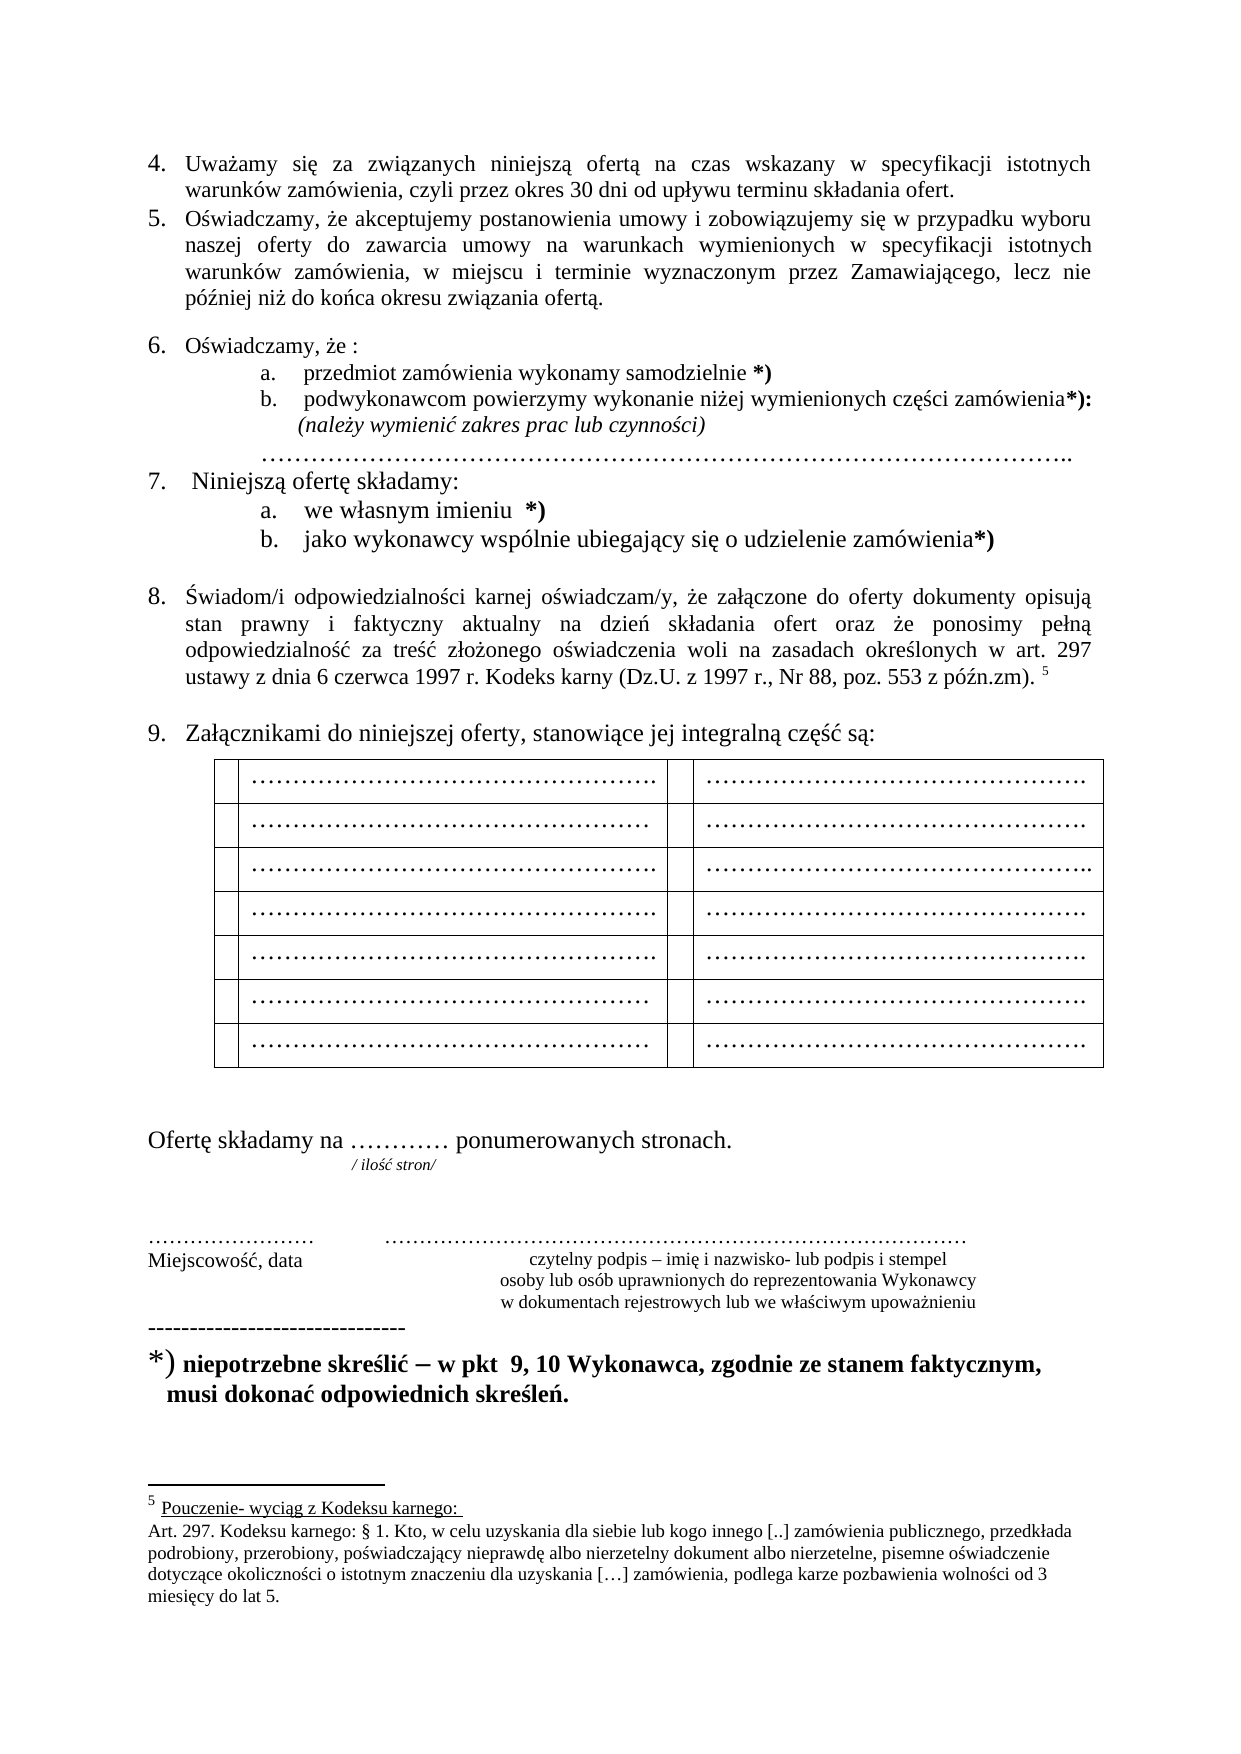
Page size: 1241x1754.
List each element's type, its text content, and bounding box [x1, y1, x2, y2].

table_header ………………………………………………………………………… czytelny podpis – imię i nazwisko- lub podpis i stempel osoby lub osób uprawnionych do reprezentowania Wykonawcy w dokumentach rejestrowych lub we właściwym upoważnieniu [373, 1224, 1104, 1312]
table_cell …………………………………………. [239, 892, 667, 935]
table_cell [668, 848, 693, 891]
table_cell ……………………………………….. [694, 848, 1103, 891]
text ------------------------------- [148, 1312, 1093, 1341]
list Świadom/i odpowiedzialności karnej oświadczam/y, że załączone do oferty dokumenty opisują stan prawny i faktyczny aktualny na dzień składania ofert oraz że ponosimy pełną odpowiedzialność za treść złożonego oświadczenia woli na zasadach określonych w art. 297 ustawy z dnia 6 czerwca 1997 r. Kodeks karny (Dz.U. z 1997 r., Nr 88, poz. 553 z późn.zm). [148, 581, 1093, 689]
list jako wykonawcy wspólnie ubiegający się o udzielenie zamówienia*) [260, 524, 1093, 553]
table_header [668, 760, 693, 803]
table_cell [215, 804, 238, 847]
table_cell ………………………………………… [239, 1024, 667, 1067]
table_cell [668, 892, 693, 935]
list podwykonawcom powierzymy wykonanie niżej wymienionych części zamówienia*): (należy wymienić zakres prac lub czynności) [260, 385, 1093, 438]
table_cell [668, 804, 693, 847]
list Uważamy się za związanych niniejszą ofertą na czas wskazany w specyfikacji istotnych warunków zamówienia, czyli przez okres 30 dni od upływu terminu składania ofert. [148, 148, 1093, 203]
table_cell …………………………………………. [239, 936, 667, 979]
table_header ………………………………………. [694, 760, 1103, 803]
list we własnym imieniu *) [260, 495, 1093, 524]
list przedmiot zamówienia wykonamy samodzielnie *) [260, 358, 1093, 385]
list Oświadczamy, że akceptujemy postanowienia umowy i zobowiązujemy się w przypadku wyboru naszej oferty do zawarcia umowy na warunkach wymienionych w specyfikacji istotnych warunków zamówienia, w miejscu i terminie wyznaczonym przez Zamawiającego, lecz nie później niż do końca okresu związania ofertą. [148, 203, 1093, 311]
table_cell ………………………………………. [694, 892, 1103, 935]
table_cell ………………………………………. [694, 1024, 1103, 1067]
text …………………………………………………………………………………….. [260, 438, 1093, 466]
table_cell [668, 1024, 693, 1067]
table_cell ………………………………………… [239, 980, 667, 1023]
list Oświadczamy, że : [148, 330, 1093, 358]
list Załącznikami do niniejszej oferty, stanowiące jej integralną część są: [148, 718, 1093, 747]
table_header [215, 760, 238, 803]
table_cell ………………………………………. [694, 936, 1103, 979]
table_cell [215, 848, 238, 891]
list Niniejszą ofertę składamy: [148, 466, 1093, 495]
table_header …………………… Miejscowość, data [136, 1224, 373, 1312]
text / ilość stron/ [148, 1154, 1093, 1173]
table_cell ………………………………………. [694, 980, 1103, 1023]
table_cell [668, 980, 693, 1023]
text Ofertę składamy na ………… ponumerowanych stronach. [148, 1126, 1093, 1154]
table_cell ………………………………………… [239, 804, 667, 847]
table_cell [215, 936, 238, 979]
table_header …………………………………………. [239, 760, 667, 803]
table_cell [215, 892, 238, 935]
table_cell ………………………………………. [694, 804, 1103, 847]
table_cell [215, 980, 238, 1023]
table_cell [668, 936, 693, 979]
table_cell …………………………………………. [239, 848, 667, 891]
table_cell [215, 1024, 238, 1067]
text *) niepotrzebne skreślić – w pkt 9, 10 Wykonawca, zgodnie ze stanem faktycznym, musi dokonać odpowiednich skreśleń. [148, 1341, 1093, 1408]
